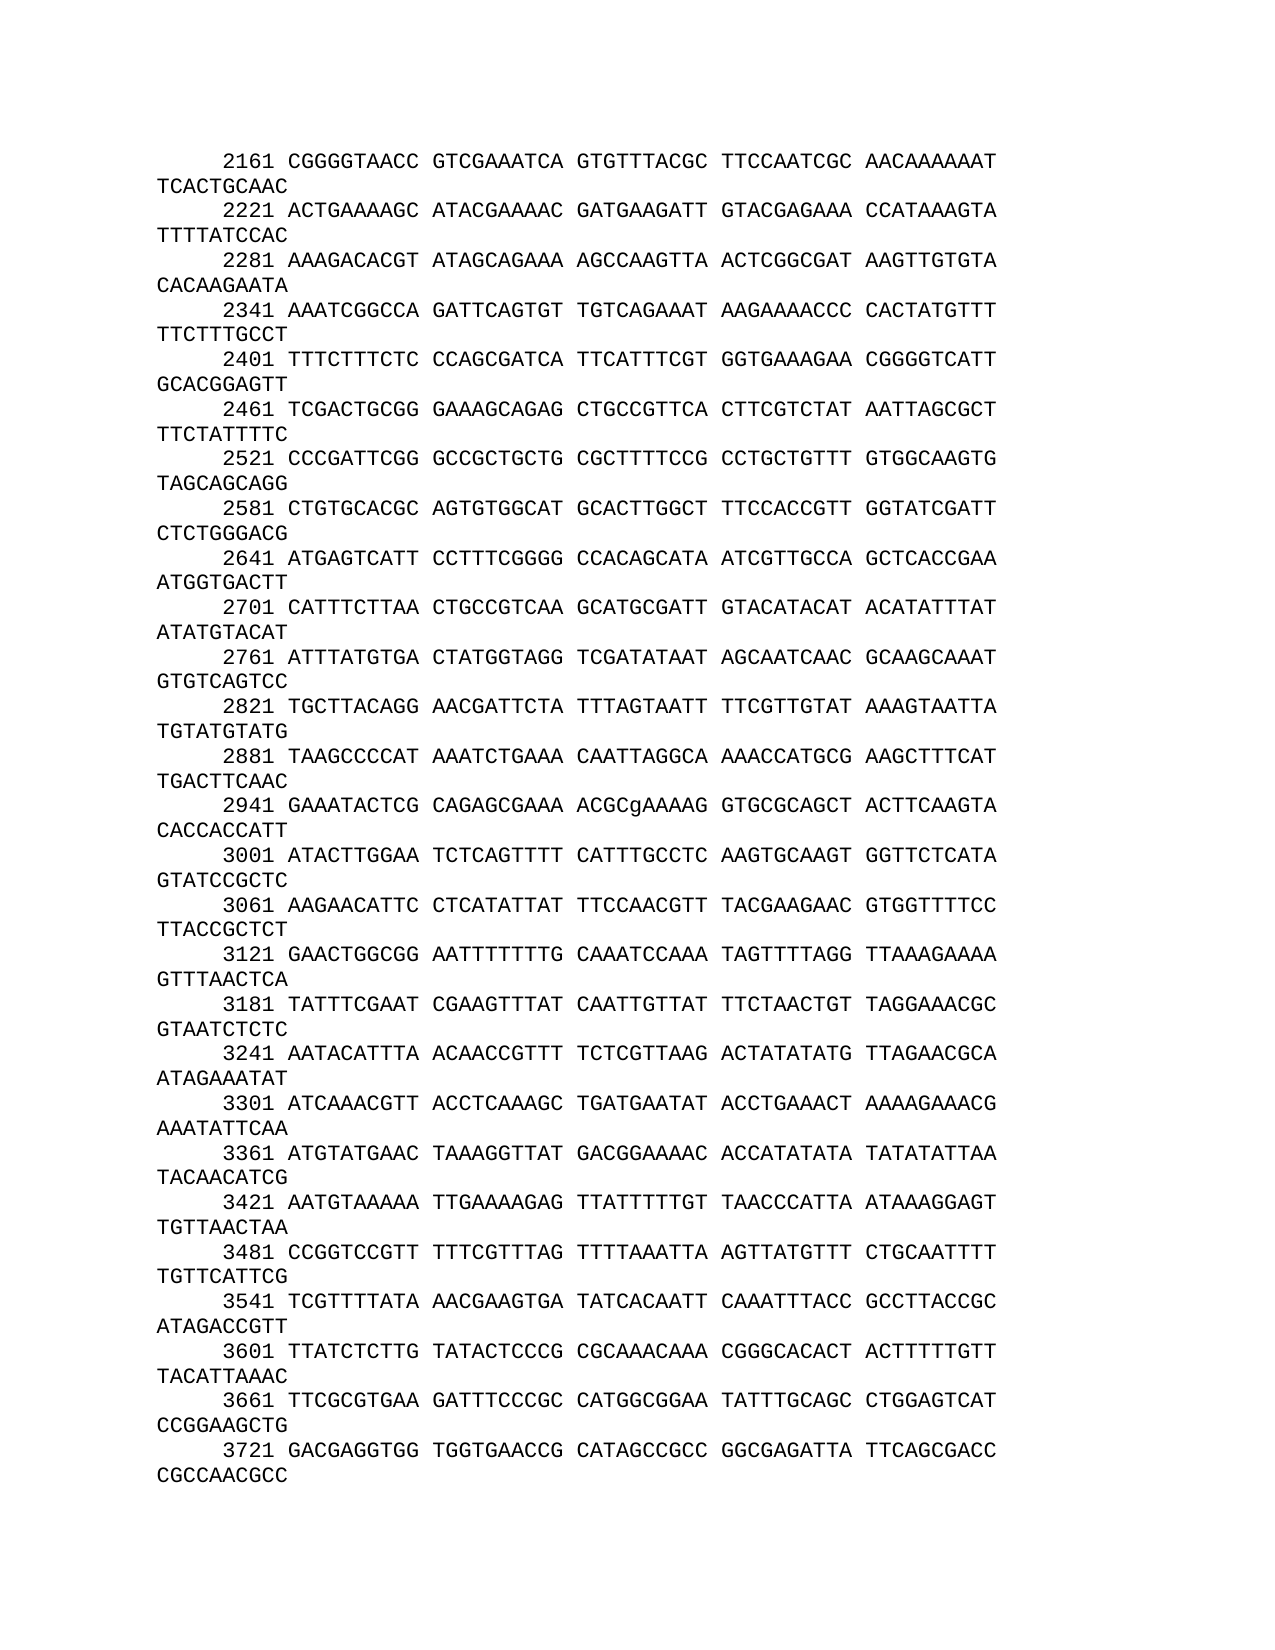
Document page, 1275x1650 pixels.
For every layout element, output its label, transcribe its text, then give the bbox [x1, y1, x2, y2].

text 3361 ATGTATGAAC TAAAGGTTAT GACGGAAAAC ACCATATATA TATATATTAA TACAACATCG [156, 1142, 1118, 1191]
text 3121 GAACTGGCGG AATTTTTTTG CAAATCCAAA TAGTTTTAGG TTAAAGAAAA GTTTAACTCA [156, 943, 1118, 993]
text 3301 ATCAAACGTT ACCTCAAAGC TGATGAATAT ACCTGAAACT AAAAGAAACG AAATATTCAA [156, 1092, 1118, 1142]
text 3541 TCGTTTTATA AACGAAGTGA TATCACAATT CAAATTTACC GCCTTACCGC ATAGACCGTT [156, 1290, 1118, 1340]
text 2521 CCCGATTCGG GCCGCTGCTG CGCTTTTCCG CCTGCTGTTT GTGGCAAGTG TAGCAGCAGG [156, 447, 1118, 497]
text 2761 ATTTATGTGA CTATGGTAGG TCGATATAAT AGCAATCAAC GCAAGCAAAT GTGTCAGTCC [156, 646, 1118, 695]
text 2941 GAAATACTCG CAGAGCGAAA ACGCgAAAAG GTGCGCAGCT ACTTCAAGTA CACCACCATT [156, 794, 1118, 844]
text 2581 CTGTGCACGC AGTGTGGCAT GCACTTGGCT TTCCACCGTT GGTATCGATT CTCTGGGACG [156, 497, 1118, 547]
text 2461 TCGACTGCGG GAAAGCAGAG CTGCCGTTCA CTTCGTCTAT AATTAGCGCT TTCTATTTTC [156, 398, 1118, 447]
text 2161 CGGGGTAACC GTCGAAATCA GTGTTTACGC TTCCAATCGC AACAAAAAAT TCACTGCAAC [156, 150, 1118, 199]
text 3241 AATACATTTA ACAACCGTTT TCTCGTTAAG ACTATATATG TTAGAACGCA ATAGAAATAT [156, 1042, 1118, 1092]
text 3721 GACGAGGTGG TGGTGAACCG CATAGCCGCC GGCGAGATTA TTCAGCGACC CGCCAACGCC [156, 1439, 1118, 1489]
text 2641 ATGAGTCATT CCTTTCGGGG CCACAGCATA ATCGTTGCCA GCTCACCGAA ATGGTGACTT [156, 547, 1118, 596]
text 2341 AAATCGGCCA GATTCAGTGT TGTCAGAAAT AAGAAAACCC CACTATGTTT TTCTTTGCCT [156, 299, 1118, 348]
text 3001 ATACTTGGAA TCTCAGTTTT CATTTGCCTC AAGTGCAAGT GGTTCTCATA GTATCCGCTC [156, 844, 1118, 894]
text 3601 TTATCTCTTG TATACTCCCG CGCAAACAAA CGGGCACACT ACTTTTTGTT TACATTAAAC [156, 1340, 1118, 1389]
text 3481 CCGGTCCGTT TTTCGTTTAG TTTTAAATTA AGTTATGTTT CTGCAATTTT TGTTCATTCG [156, 1241, 1118, 1290]
text 2281 AAAGACACGT ATAGCAGAAA AGCCAAGTTA ACTCGGCGAT AAGTTGTGTA CACAAGAATA [156, 249, 1118, 299]
text 2401 TTTCTTTCTC CCAGCGATCA TTCATTTCGT GGTGAAAGAA CGGGGTCATT GCACGGAGTT [156, 348, 1118, 398]
text 3181 TATTTCGAAT CGAAGTTTAT CAATTGTTAT TTCTAACTGT TAGGAAACGC GTAATCTCTC [156, 993, 1118, 1042]
text 3421 AATGTAAAAA TTGAAAAGAG TTATTTTTGT TAACCCATTA ATAAAGGAGT TGTTAACTAA [156, 1191, 1118, 1241]
text 2221 ACTGAAAAGC ATACGAAAAC GATGAAGATT GTACGAGAAA CCATAAAGTA TTTTATCCAC [156, 199, 1118, 249]
text 2701 CATTTCTTAA CTGCCGTCAA GCATGCGATT GTACATACAT ACATATTTAT ATATGTACAT [156, 596, 1118, 646]
text 2881 TAAGCCCCAT AAATCTGAAA CAATTAGGCA AAACCATGCG AAGCTTTCAT TGACTTCAAC [156, 745, 1118, 794]
text 3061 AAGAACATTC CTCATATTAT TTCCAACGTT TACGAAGAAC GTGGTTTTCC TTACCGCTCT [156, 894, 1118, 943]
text 3661 TTCGCGTGAA GATTTCCCGC CATGGCGGAA TATTTGCAGC CTGGAGTCAT CCGGAAGCTG [156, 1389, 1118, 1439]
text 2821 TGCTTACAGG AACGATTCTA TTTAGTAATT TTCGTTGTAT AAAGTAATTA TGTATGTATG [156, 695, 1118, 745]
